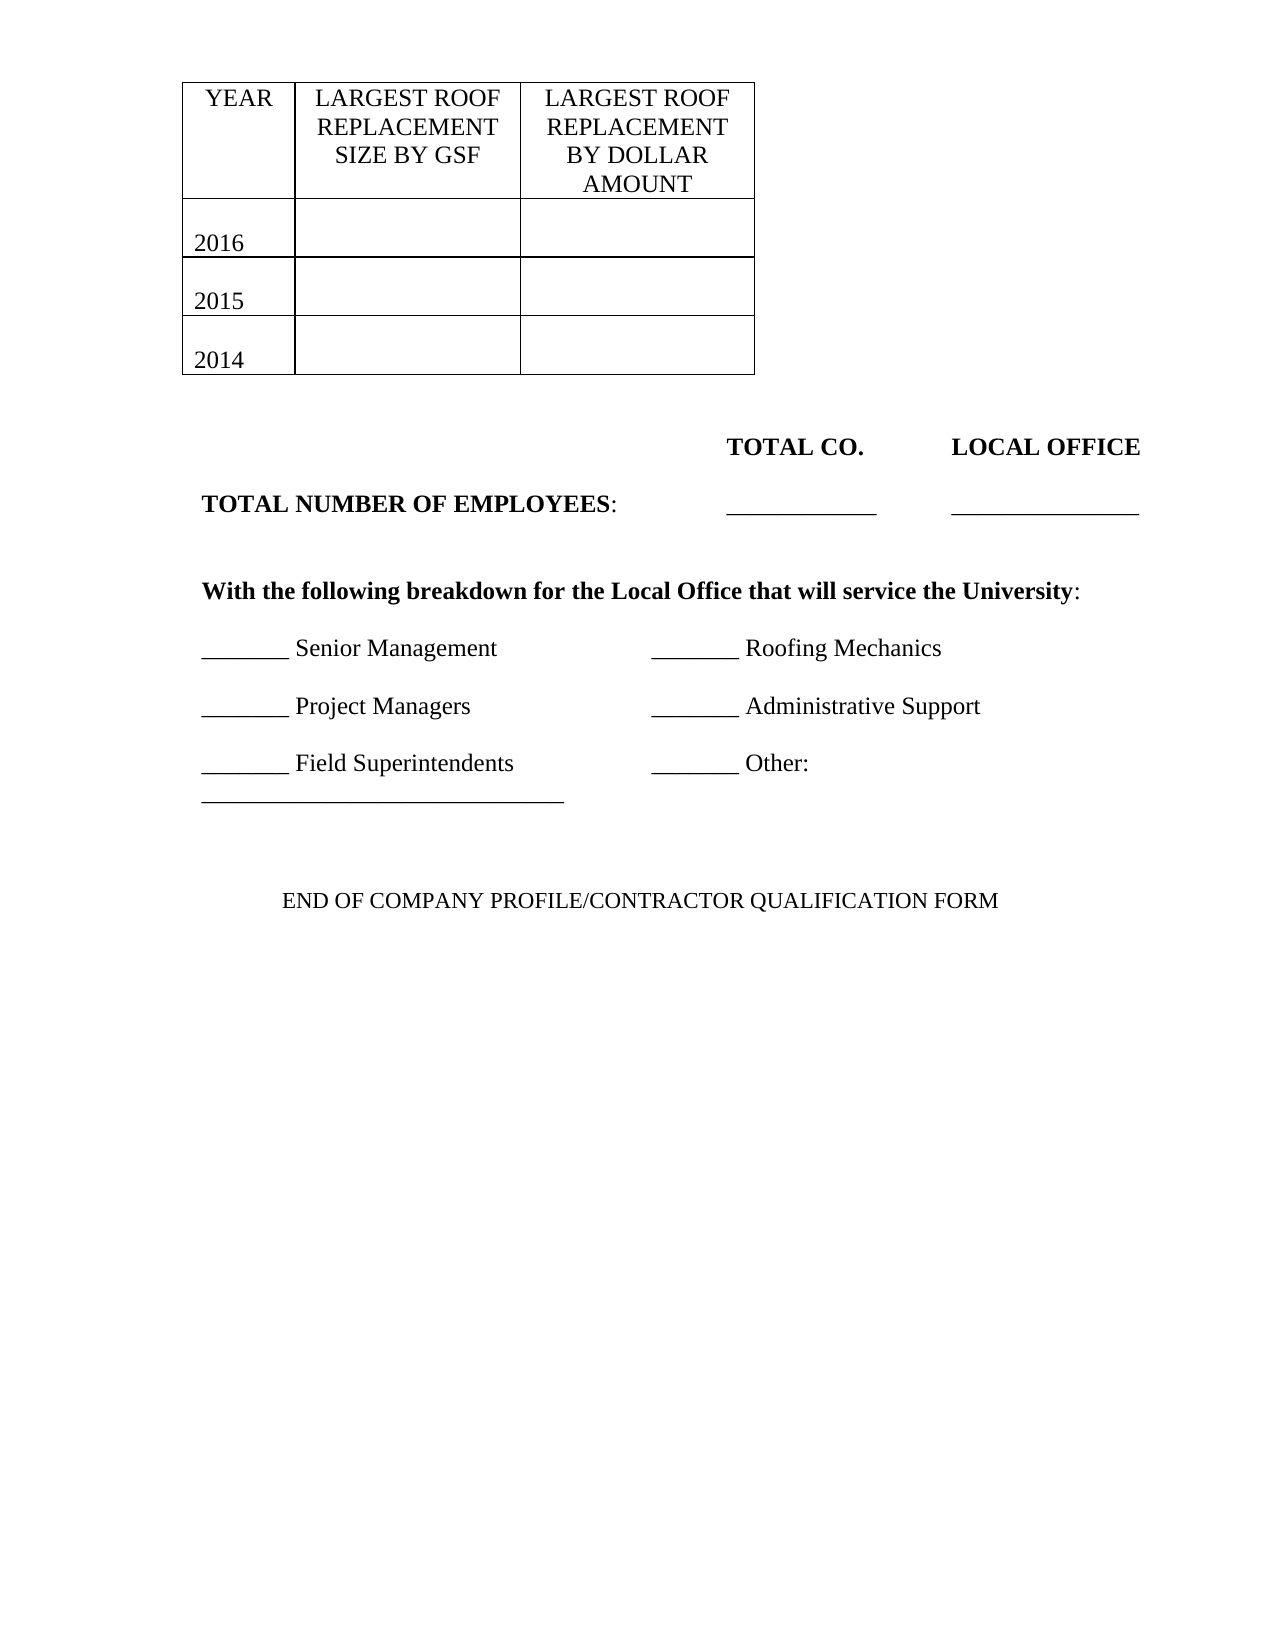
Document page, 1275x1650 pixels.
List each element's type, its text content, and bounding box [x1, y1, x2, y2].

table_header YEAR [183, 83, 294, 198]
table_cell [296, 316, 520, 373]
text _______ Senior Management _______ Roofing Mechanics [201, 633, 1154, 662]
text TOTAL NUMBER OF EMPLOYEES: ____________ _______________ [201, 489, 1154, 547]
table_cell 2015 [183, 258, 294, 315]
table_header LARGEST ROOF REPLACEMENT BY DOLLAR AMOUNT [521, 83, 754, 198]
table_header LARGEST ROOF REPLACEMENT SIZE BY GSF [296, 83, 520, 198]
table_cell [296, 258, 520, 315]
text With the following breakdown for the Local Office that will service the University: [201, 576, 1154, 604]
text END OF COMPANY PROFILE/CONTRACTOR QUALIFICATION FORM [126, 887, 1154, 913]
table_cell [521, 199, 754, 256]
table_cell [521, 316, 754, 373]
text TOTAL CO. LOCAL OFFICE [651, 432, 1154, 461]
table_cell [296, 199, 520, 256]
text _______ Project Managers _______ Administrative Support [201, 691, 1154, 719]
text _______ Field Superintendents _______ Other: _____________________________ [201, 748, 1154, 806]
table_cell 2016 [183, 199, 294, 256]
table_cell [521, 258, 754, 315]
table_cell 2014 [183, 316, 294, 373]
